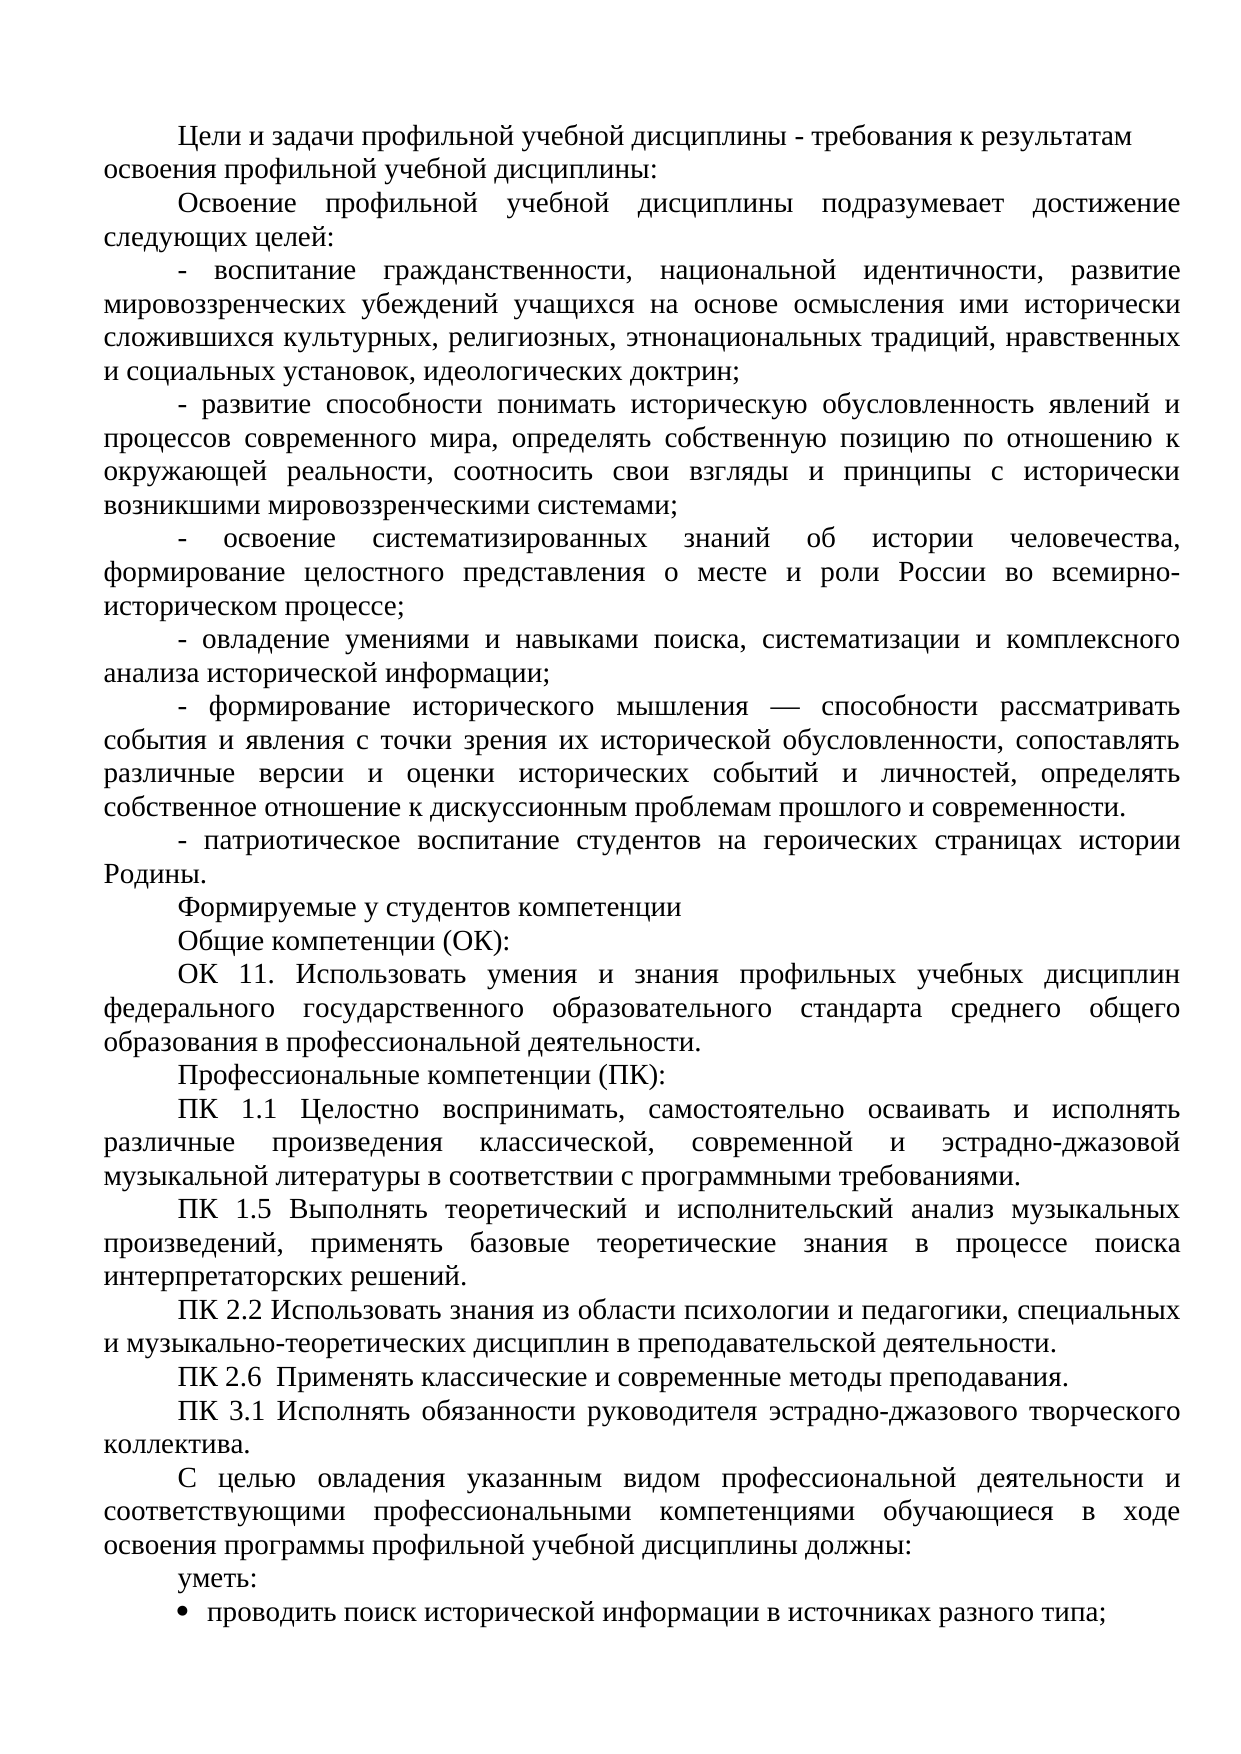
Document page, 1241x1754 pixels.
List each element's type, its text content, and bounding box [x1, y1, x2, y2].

text ПК 2.2 Использовать знания из области психологии и педагогики, специальных и музыкально-теоретических дисциплин в преподавательской деятельности. [103, 1292, 1181, 1359]
text - развитие способности понимать историческую обусловленность явлений и процессов современного мира, определять собственную позицию по отношению к окружающей реальности, соотносить свои взгляды и принципы с исторически возникшими мировоззренческими системами; [103, 386, 1181, 521]
text ПК 1.1 Целостно воспринимать, самостоятельно осваивать и исполнять различные произведения классической, современной и эстрадно-джазовой музыкальной литературы в соответствии с программными требованиями. [103, 1091, 1181, 1191]
text Общие компетенции (ОК): [103, 923, 1181, 957]
text ОК 11. Использовать умения и знания профильных учебных дисциплин федерального государственного образовательного стандарта среднего общего образования в профессиональной деятельности. [103, 957, 1181, 1057]
text ПК 2.6 Применять классические и современные методы преподавания. [103, 1359, 1181, 1393]
text - формирование исторического мышления — способности рассматривать события и явления с точки зрения их исторической обусловленности, сопоставлять различные версии и оценки исторических событий и личностей, определять собственное отношение к дискуссионным проблемам прошлого и современности. [103, 688, 1181, 822]
text ПК 1.5 Выполнять теоретический и исполнительский анализ музыкальных произведений, применять базовые теоретические знания в процессе поиска интерпретаторских решений. [103, 1191, 1181, 1292]
text С целью овладения указанным видом профессиональной деятельности и соответствующими профессиональными компетенциями обучающиеся в ходе освоения программы профильной учебной дисциплины должны: [103, 1460, 1181, 1560]
text Профессиональные компетенции (ПК): [103, 1057, 1181, 1091]
text ПК 3.1 Исполнять обязанности руководителя эстрадно-джазового творческого коллектива. [103, 1393, 1181, 1460]
text Цели и задачи профильной учебной дисциплины - требования к результатам освоения профильной учебной дисциплины: [103, 118, 1181, 185]
list проводить поиск исторической информации в источниках разного типа; [103, 1594, 1181, 1628]
text - патриотическое воспитание студентов на героических страницах истории Родины. [103, 822, 1181, 889]
text - освоение систематизированных знаний об истории человечества, формирование целостного представления о месте и роли России во всемирно-историческом процессе; [103, 521, 1181, 621]
text Освоение профильной учебной дисциплины подразумевает достижение следующих целей: [103, 185, 1181, 252]
text Формируемые у студентов компетенции [103, 889, 1181, 923]
text - овладение умениями и навыками поиска, систематизации и комплексного анализа исторической информации; [103, 621, 1181, 688]
text уметь: [103, 1560, 1181, 1594]
text - воспитание гражданственности, национальной идентичности, развитие мировоззренческих убеждений учащихся на основе осмысления ими исторически сложившихся культурных, религиозных, этнонациональных традиций, нравственных и социальных установок, идеологических доктрин; [103, 252, 1181, 386]
